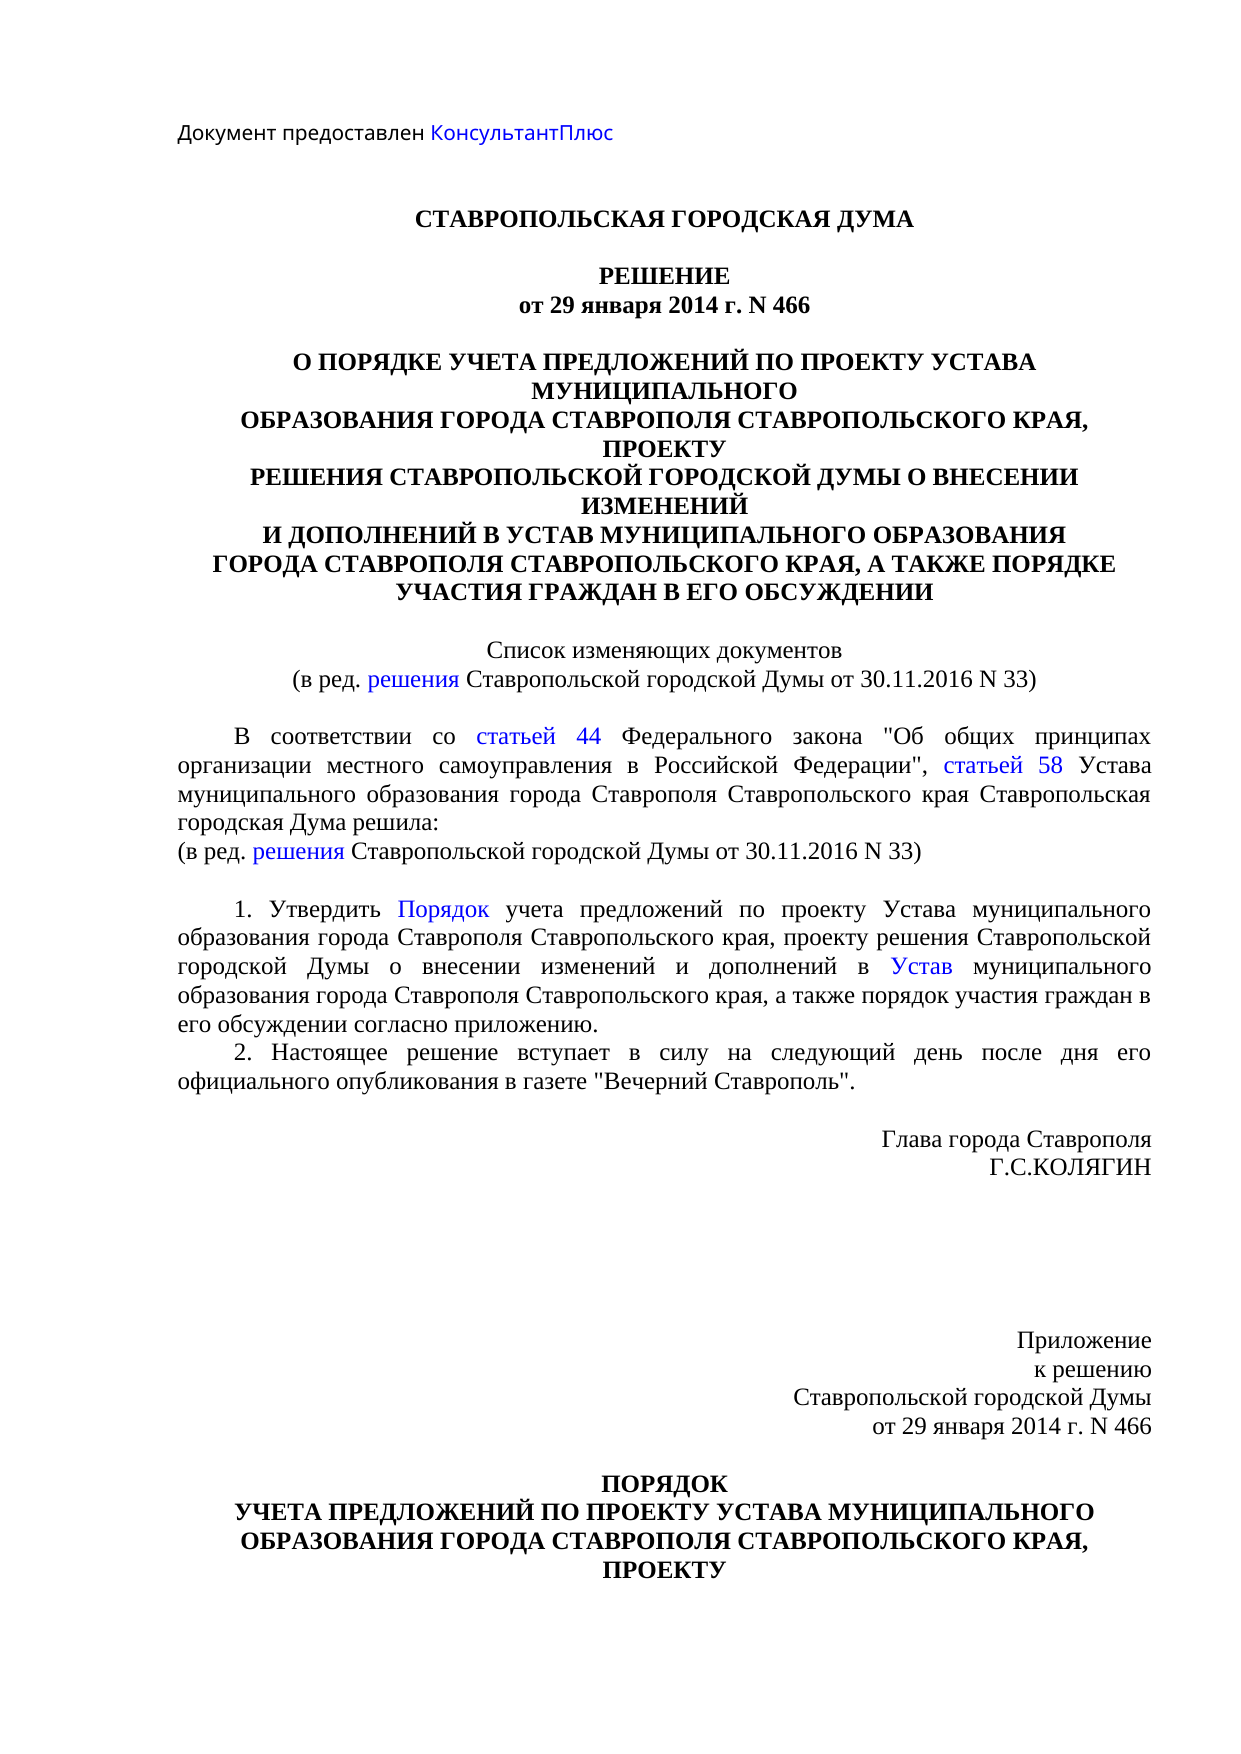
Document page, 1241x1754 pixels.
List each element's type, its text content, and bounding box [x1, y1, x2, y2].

title РЕШЕНИЯ СТАВРОПОЛЬСКОЙ ГОРОДСКОЙ ДУМЫ О ВНЕСЕНИИ ИЗМЕНЕНИЙ [177, 462, 1152, 520]
title ОБРАЗОВАНИЯ ГОРОДА СТАВРОПОЛЯ СТАВРОПОЛЬСКОГО КРАЯ, ПРОЕКТУ [177, 1526, 1152, 1584]
title ГОРОДА СТАВРОПОЛЯ СТАВРОПОЛЬСКОГО КРАЯ, А ТАКЖЕ ПОРЯДКЕ [177, 549, 1152, 577]
text 1. Утвердить Порядок учета предложений по проекту Устава муниципального образования города Ставрополя Ставропольского края, проекту решения Ставропольской городской Думы о внесении изменений и дополнений в Устав муниципального образования города Ставрополя Ставропольского края, а также порядок участия граждан в его обсуждении согласно приложению. [177, 894, 1152, 1037]
title СТАВРОПОЛЬСКАЯ ГОРОДСКАЯ ДУМА [177, 204, 1152, 232]
text от 29 января 2014 г. N 466 [177, 1411, 1152, 1440]
text Список изменяющих документов [177, 635, 1152, 664]
text Г.С.КОЛЯГИН [177, 1152, 1152, 1181]
title УЧЕТА ПРЕДЛОЖЕНИЙ ПО ПРОЕКТУ УСТАВА МУНИЦИПАЛЬНОГО [177, 1497, 1152, 1526]
title РЕШЕНИЕ [177, 261, 1152, 290]
title от 29 января 2014 г. N 466 [177, 290, 1152, 319]
title УЧАСТИЯ ГРАЖДАН В ЕГО ОБСУЖДЕНИИ [177, 577, 1152, 606]
text к решению [177, 1354, 1152, 1382]
title О ПОРЯДКЕ УЧЕТА ПРЕДЛОЖЕНИЙ ПО ПРОЕКТУ УСТАВА МУНИЦИПАЛЬНОГО [177, 347, 1152, 405]
text В соответствии со статьей 44 Федерального закона "Об общих принципах организации местного самоуправления в Российской Федерации", статьей 58 Устава муниципального образования города Ставрополя Ставропольского края Ставропольская городская Дума решила: [177, 721, 1152, 836]
text 2. Настоящее решение вступает в силу на следующий день после дня его официального опубликования в газете "Вечерний Ставрополь". [177, 1037, 1152, 1095]
title И ДОПОЛНЕНИЙ В УСТАВ МУНИЦИПАЛЬНОГО ОБРАЗОВАНИЯ [177, 520, 1152, 549]
text Приложение [177, 1325, 1152, 1354]
title ПОРЯДОК [177, 1469, 1152, 1497]
text Глава города Ставрополя [177, 1124, 1152, 1152]
title Документ предоставлен КонсультантПлюс [177, 118, 1152, 175]
text (в ред. решения Ставропольской городской Думы от 30.11.2016 N 33) [177, 664, 1152, 692]
text (в ред. решения Ставропольской городской Думы от 30.11.2016 N 33) [177, 836, 1152, 865]
text Ставропольской городской Думы [177, 1382, 1152, 1411]
title ОБРАЗОВАНИЯ ГОРОДА СТАВРОПОЛЯ СТАВРОПОЛЬСКОГО КРАЯ, ПРОЕКТУ [177, 405, 1152, 462]
